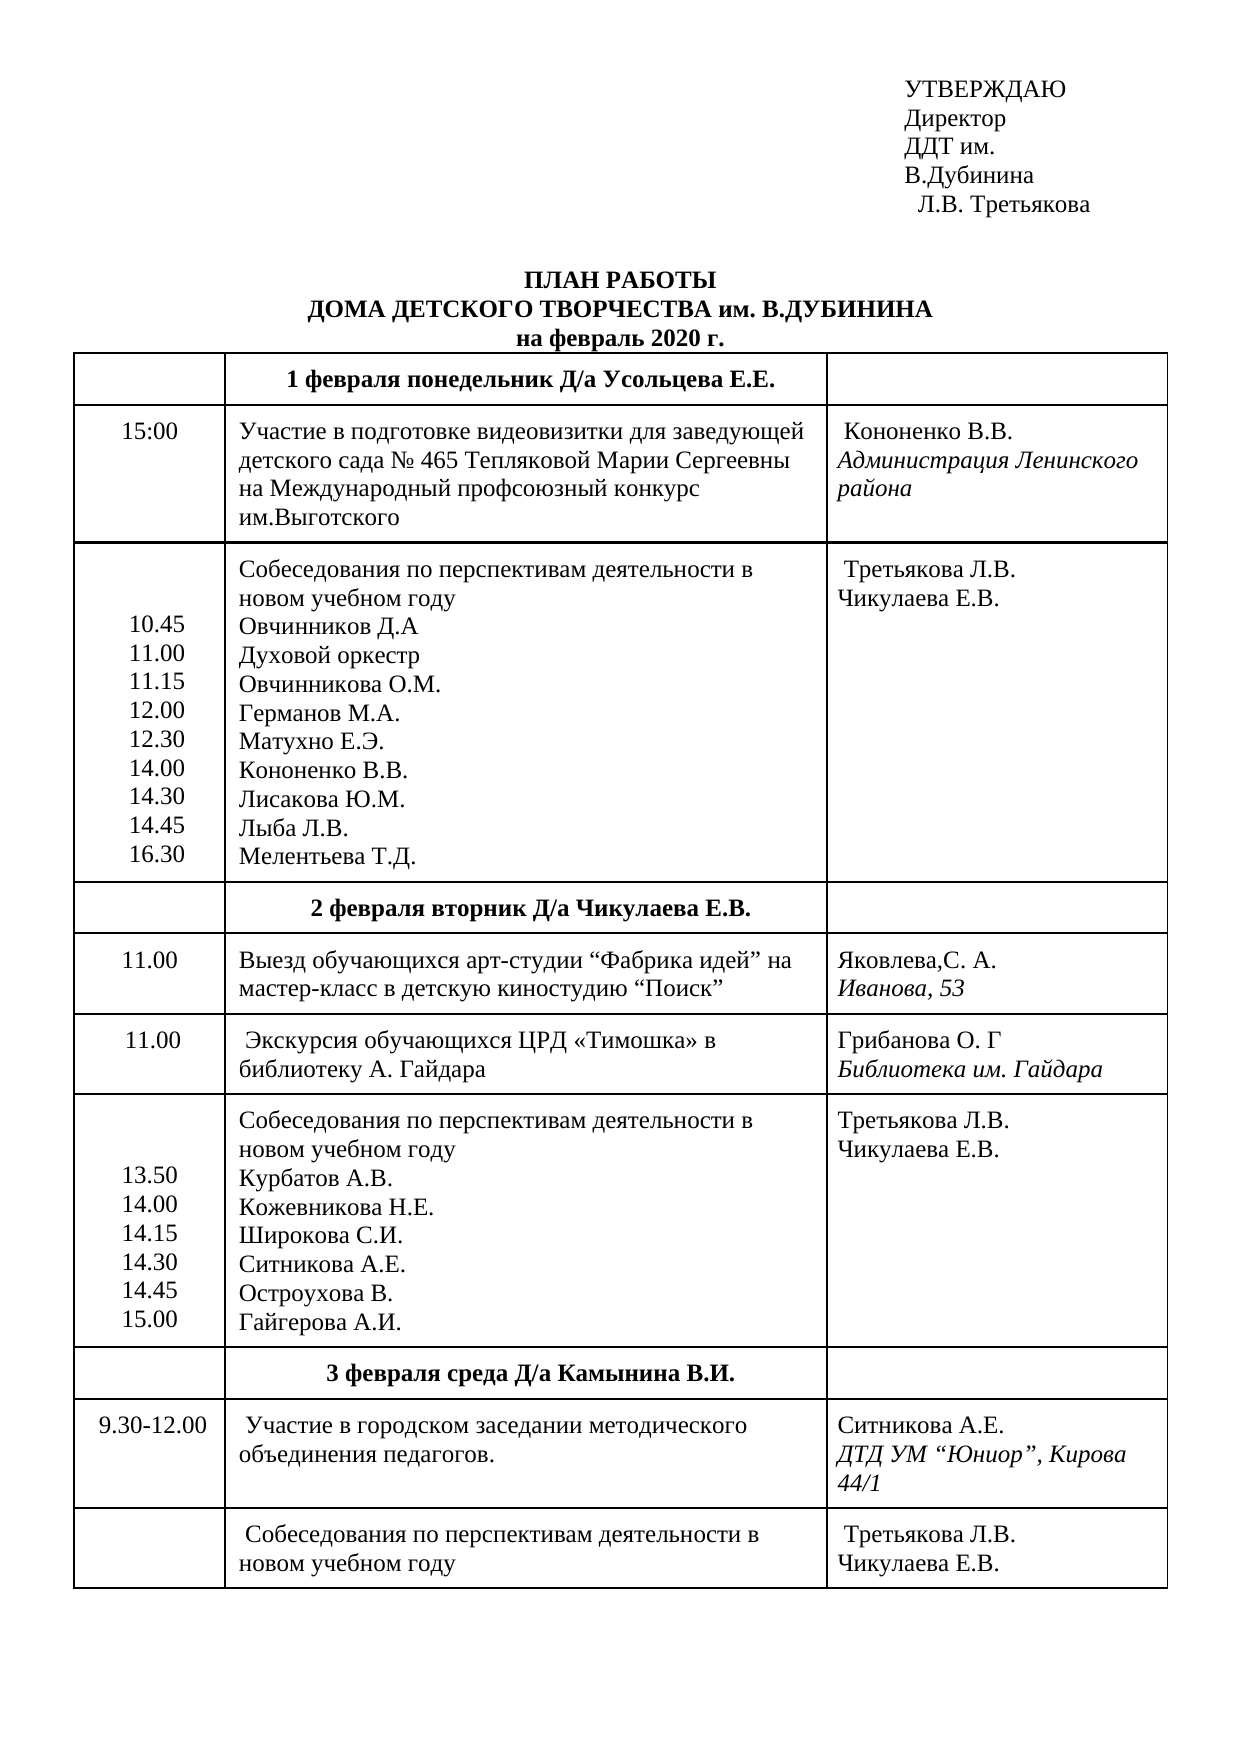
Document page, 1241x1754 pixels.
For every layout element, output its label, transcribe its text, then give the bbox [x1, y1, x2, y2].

text УТВЕРЖДАЮ [904, 74, 1090, 103]
table_cell Третьякова Л.В. Чикулаева Е.В. [828, 1095, 1167, 1346]
table_cell [828, 1348, 1167, 1398]
table_header [75, 354, 224, 403]
table_cell Выезд обучающихся арт-студии “Фабрика идей” на мастер-класс в детскую киностудию “Поиск” [226, 934, 826, 1013]
table_header 1 февраля понедельник Д/а Усольцева Е.Е. [226, 354, 826, 403]
table_cell 13.50 14.00 14.15 14.30 14.45 15.00 [75, 1095, 224, 1346]
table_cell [828, 1509, 1167, 1587]
table_cell [828, 883, 1167, 932]
table_cell [75, 883, 224, 932]
table_cell [75, 1348, 224, 1398]
table_cell 2 февраля вторник Д/а Чикулаева Е.В. [226, 883, 826, 932]
table_cell 3 февраля среда Д/а Камынина В.И. [226, 1348, 826, 1398]
table_cell 15:00 [75, 406, 224, 541]
table_cell 9.30-12.00 [75, 1400, 224, 1507]
table_cell Ситникова А.Е. ДТД УМ “Юниор”, Кирова 44/1 [828, 1400, 1167, 1507]
subtitle ПЛАН РАБОТЫ [150, 266, 1090, 294]
table_cell Третьякова Л.В. Чикулаева Е.В. [828, 544, 1167, 881]
table_cell 10.45 11.00 11.15 12.00 12.30 14.00 14.30 14.45 16.30 [75, 544, 224, 881]
text Л.В. Третьякова [829, 189, 1090, 218]
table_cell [75, 1509, 224, 1587]
table_cell 11.00 [75, 934, 224, 1013]
table_cell Яковлева,С. А. Иванова, 53 [828, 934, 1167, 1013]
text ДДТ им. В.Дубинина [904, 131, 1119, 189]
text Директор [904, 103, 1119, 131]
text на февраль 2020 г. [150, 323, 1090, 352]
table_cell Участие в подготовке видеовизитки для заведующей детского сада № 465 Тепляковой Марии Сергеевны на Международный профсоюзный конкурс им.Выготского [226, 406, 826, 541]
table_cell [226, 1509, 826, 1587]
table_cell Экскурсия обучающихся ЦРД «Тимошка» в библиотеку А. Гайдара [226, 1015, 826, 1093]
table_cell Грибанова О. Г Библиотека им. Гайдара [828, 1015, 1167, 1093]
table_cell Участие в городском заседании методического объединения педагогов. [226, 1400, 826, 1507]
text ДОМА ДЕТСКОГО ТВОРЧЕСТВА им. В.ДУБИНИНА [150, 294, 1090, 323]
table_cell Кононенко В.В. Администрация Ленинского района [828, 406, 1167, 541]
table_header [828, 354, 1167, 403]
table_cell Собеседования по перспективам деятельности в новом учебном году Овчинников Д.А Духовой оркестр Овчинникова О.М. Германов М.А. Матухно Е.Э. Кононенко В.В. Лисакова Ю.М. Лыба Л.В. Мелентьева Т.Д. [226, 544, 826, 881]
table_cell 11.00 [75, 1015, 224, 1093]
table_cell Собеседования по перспективам деятельности в новом учебном году Курбатов А.В. Кожевникова Н.Е. Широкова С.И. Ситникова А.Е. Остроухова В. Гайгерова А.И. [226, 1095, 826, 1346]
